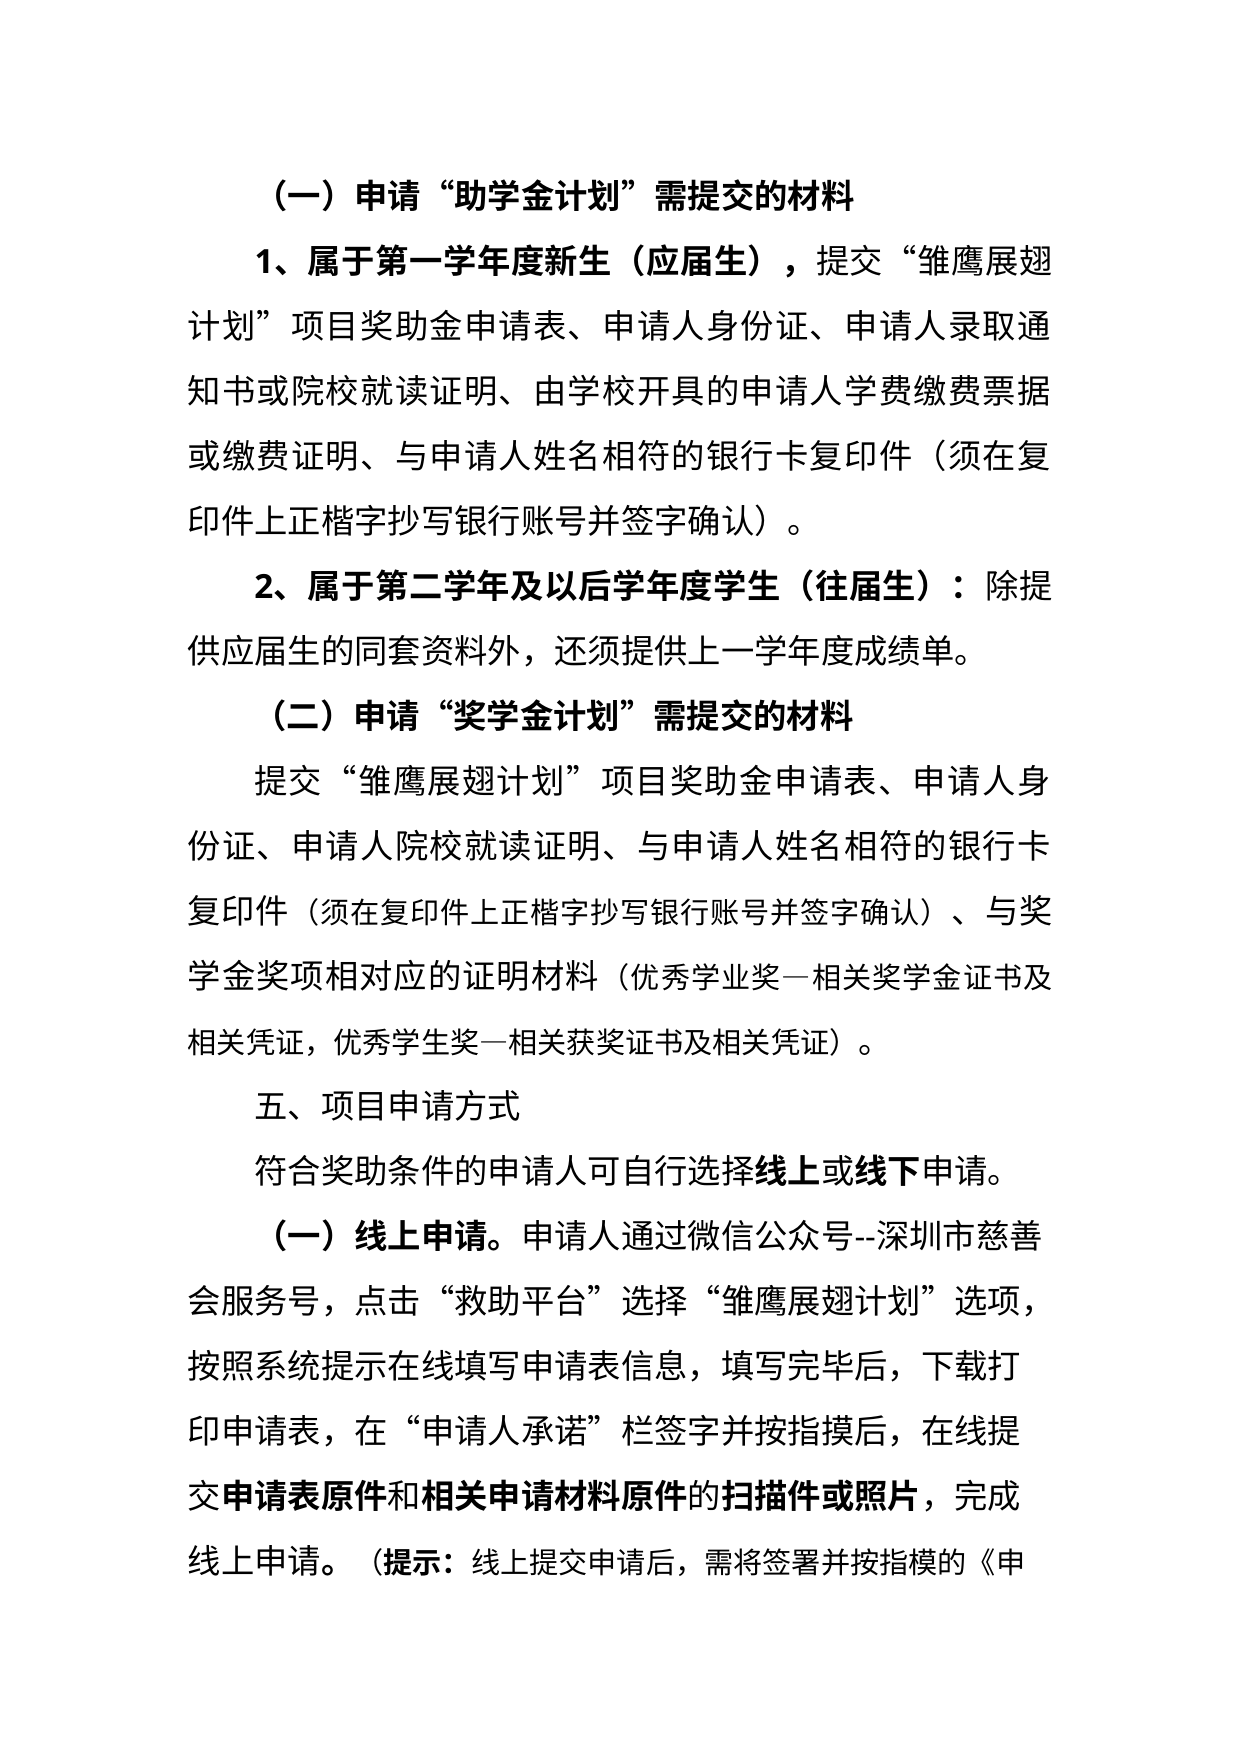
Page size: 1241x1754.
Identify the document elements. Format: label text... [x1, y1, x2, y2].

text 五、项目申请方式 [187, 1072, 1053, 1137]
text 2、属于第二学年及以后学年度学生（往届生）：除提供应届生的同套资料外，还须提供上一学年度成绩单。 [187, 552, 1053, 682]
text 符合奖助条件的申请人可自行选择线上或线下申请。 [187, 1137, 1053, 1202]
text （一）申请“助学金计划”需提交的材料 [187, 162, 1053, 227]
text 1、属于第一学年度新生（应届生），提交“雏鹰展翅计划”项目奖助金申请表、申请人身份证、申请人录取通知书或院校就读证明、由学校开具的申请人学费缴费票据或缴费证明、与申请人姓名相符的银行卡复印件（须在复印件上正楷字抄写银行账号并签字确认）。 [187, 227, 1053, 552]
text （二）申请“奖学金计划”需提交的材料 [187, 682, 1053, 747]
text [187, 1202, 1053, 1592]
text 提交“雏鹰展翅计划”项目奖助金申请表、申请人身份证、申请人院校就读证明、与申请人姓名相符的银行卡复印件（须在复印件上正楷字抄写银行账号并签字确认）、与奖学金奖项相对应的证明材料（优秀学业奖—相关奖学金证书及相关凭证，优秀学生奖—相关获奖证书及相关凭证）。 [187, 747, 1053, 1072]
